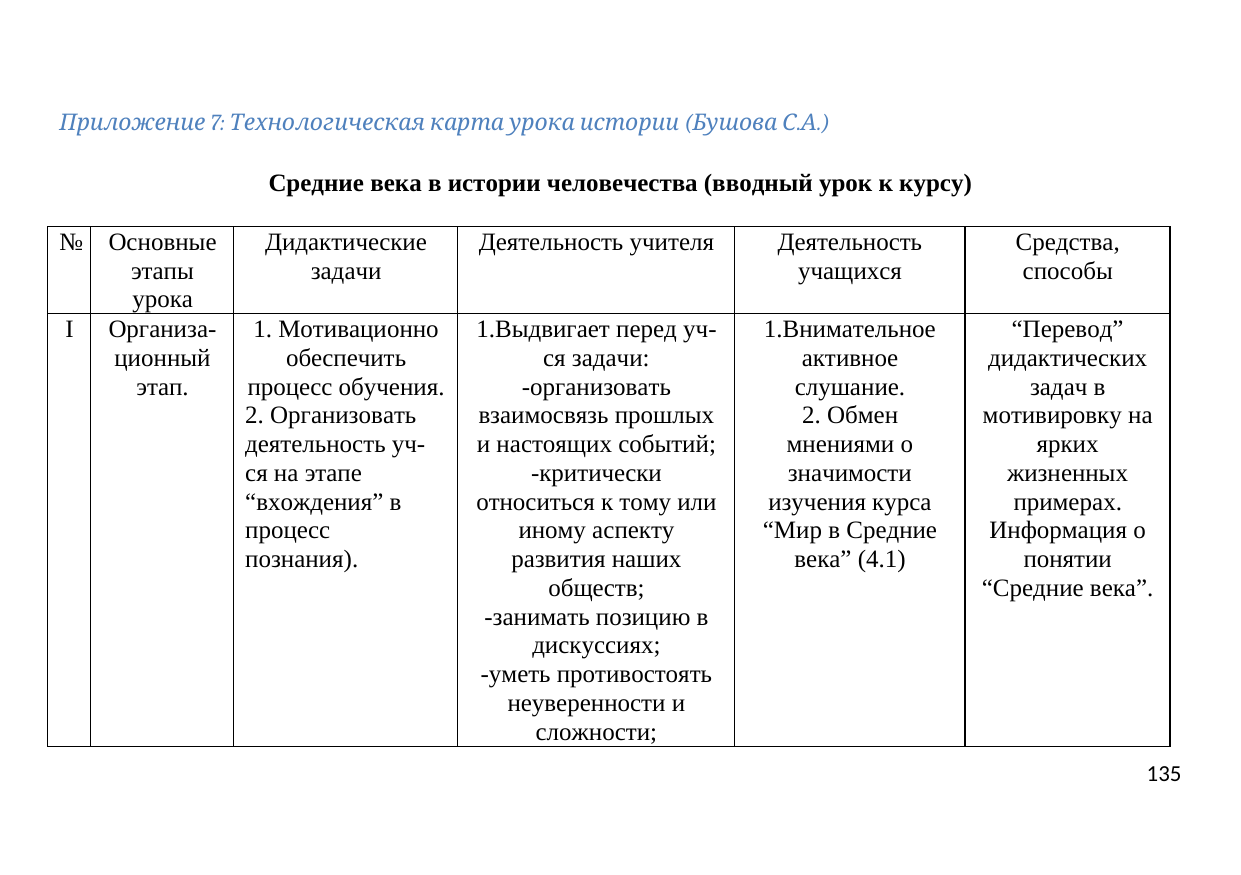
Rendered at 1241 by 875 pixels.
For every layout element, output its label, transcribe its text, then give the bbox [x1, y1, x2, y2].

text Средние века в истории человечества (вводный урок к курсу) [59, 168, 1181, 197]
table_header № [48, 227, 90, 313]
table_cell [234, 314, 457, 746]
table_header Дидактические задачи [234, 227, 457, 313]
table_cell I [48, 314, 90, 746]
table_header Деятельность учителя [458, 227, 734, 313]
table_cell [458, 314, 734, 746]
table_header Основные этапы урока [91, 227, 233, 313]
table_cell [966, 314, 1169, 746]
subtitle Приложение 7: Технологическая карта урока истории (Бушова С.А.) [59, 109, 1181, 136]
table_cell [91, 314, 233, 746]
table_header Средства, способы [966, 227, 1169, 313]
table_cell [735, 314, 964, 746]
table_header Деятельность учащихся [735, 227, 964, 313]
